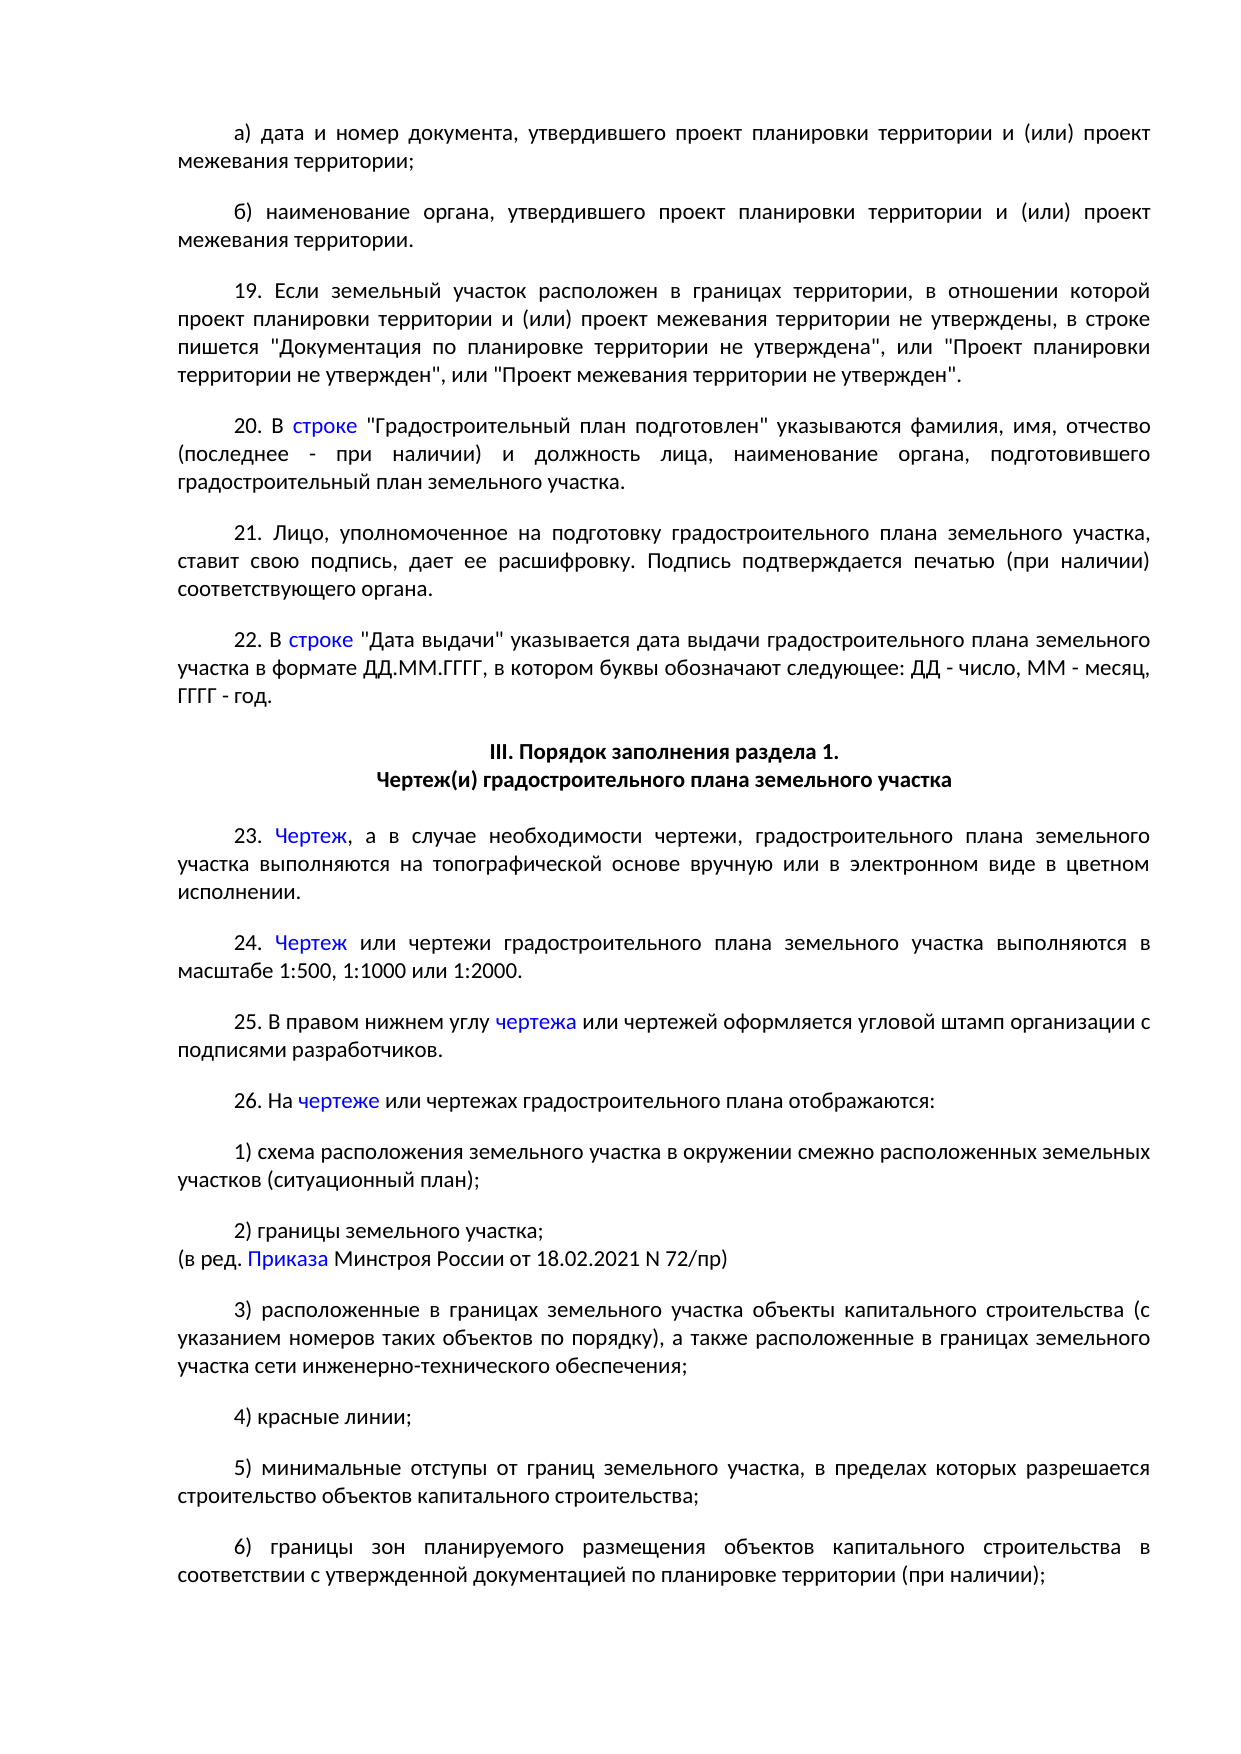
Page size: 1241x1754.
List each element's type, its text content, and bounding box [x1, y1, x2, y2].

text 21. Лицо, уполномоченное на подготовку градостроительного плана земельного участка, ставит свою подпись, дает ее расшифровку. Подпись подтверждается печатью (при наличии) соответствующего органа. [177, 518, 1152, 602]
text (в ред. Приказа Минстроя России от 18.02.2021 N 72/пр) [177, 1244, 1152, 1272]
text 20. В строке "Градостроительный план подготовлен" указываются фамилия, имя, отчество (последнее - при наличии) и должность лица, наименование органа, подготовившего градостроительный план земельного участка. [177, 411, 1152, 495]
text 19. Если земельный участок расположен в границах территории, в отношении которой проект планировки территории и (или) проект межевания территории не утверждены, в строке пишется "Документация по планировке территории не утверждена", или "Проект планировки территории не утвержден", или "Проект межевания территории не утвержден". [177, 276, 1152, 388]
text 23. Чертеж, а в случае необходимости чертежи, градостроительного плана земельного участка выполняются на топографической основе вручную или в электронном виде в цветном исполнении. [177, 821, 1152, 905]
text 25. В правом нижнем углу чертежа или чертежей оформляется угловой штамп организации с подписями разработчиков. [177, 1007, 1152, 1063]
text 4) красные линии; [177, 1402, 1152, 1430]
text 6) границы зон планируемого размещения объектов капитального строительства в соответствии с утвержденной документацией по планировке территории (при наличии); [177, 1532, 1152, 1588]
title Чертеж(и) градостроительного плана земельного участка [177, 765, 1152, 793]
text 22. В строке "Дата выдачи" указывается дата выдачи градостроительного плана земельного участка в формате ДД.ММ.ГГГГ, в котором буквы обозначают следующее: ДД - число, ММ - месяц, ГГГГ - год. [177, 625, 1152, 709]
text 24. Чертеж или чертежи градостроительного плана земельного участка выполняются в масштабе 1:500, 1:1000 или 1:2000. [177, 928, 1152, 984]
text 2) границы земельного участка; [177, 1216, 1152, 1244]
title III. Порядок заполнения раздела 1. [177, 737, 1152, 765]
text 26. На чертеже или чертежах градостроительного плана отображаются: [177, 1086, 1152, 1114]
text 1) схема расположения земельного участка в окружении смежно расположенных земельных участков (ситуационный план); [177, 1137, 1152, 1193]
text б) наименование органа, утвердившего проект планировки территории и (или) проект межевания территории. [177, 197, 1152, 253]
text а) дата и номер документа, утвердившего проект планировки территории и (или) проект межевания территории; [177, 118, 1152, 174]
text 5) минимальные отступы от границ земельного участка, в пределах которых разрешается строительство объектов капитального строительства; [177, 1453, 1152, 1509]
text 3) расположенные в границах земельного участка объекты капитального строительства (с указанием номеров таких объектов по порядку), а также расположенные в границах земельного участка сети инженерно-технического обеспечения; [177, 1295, 1152, 1379]
